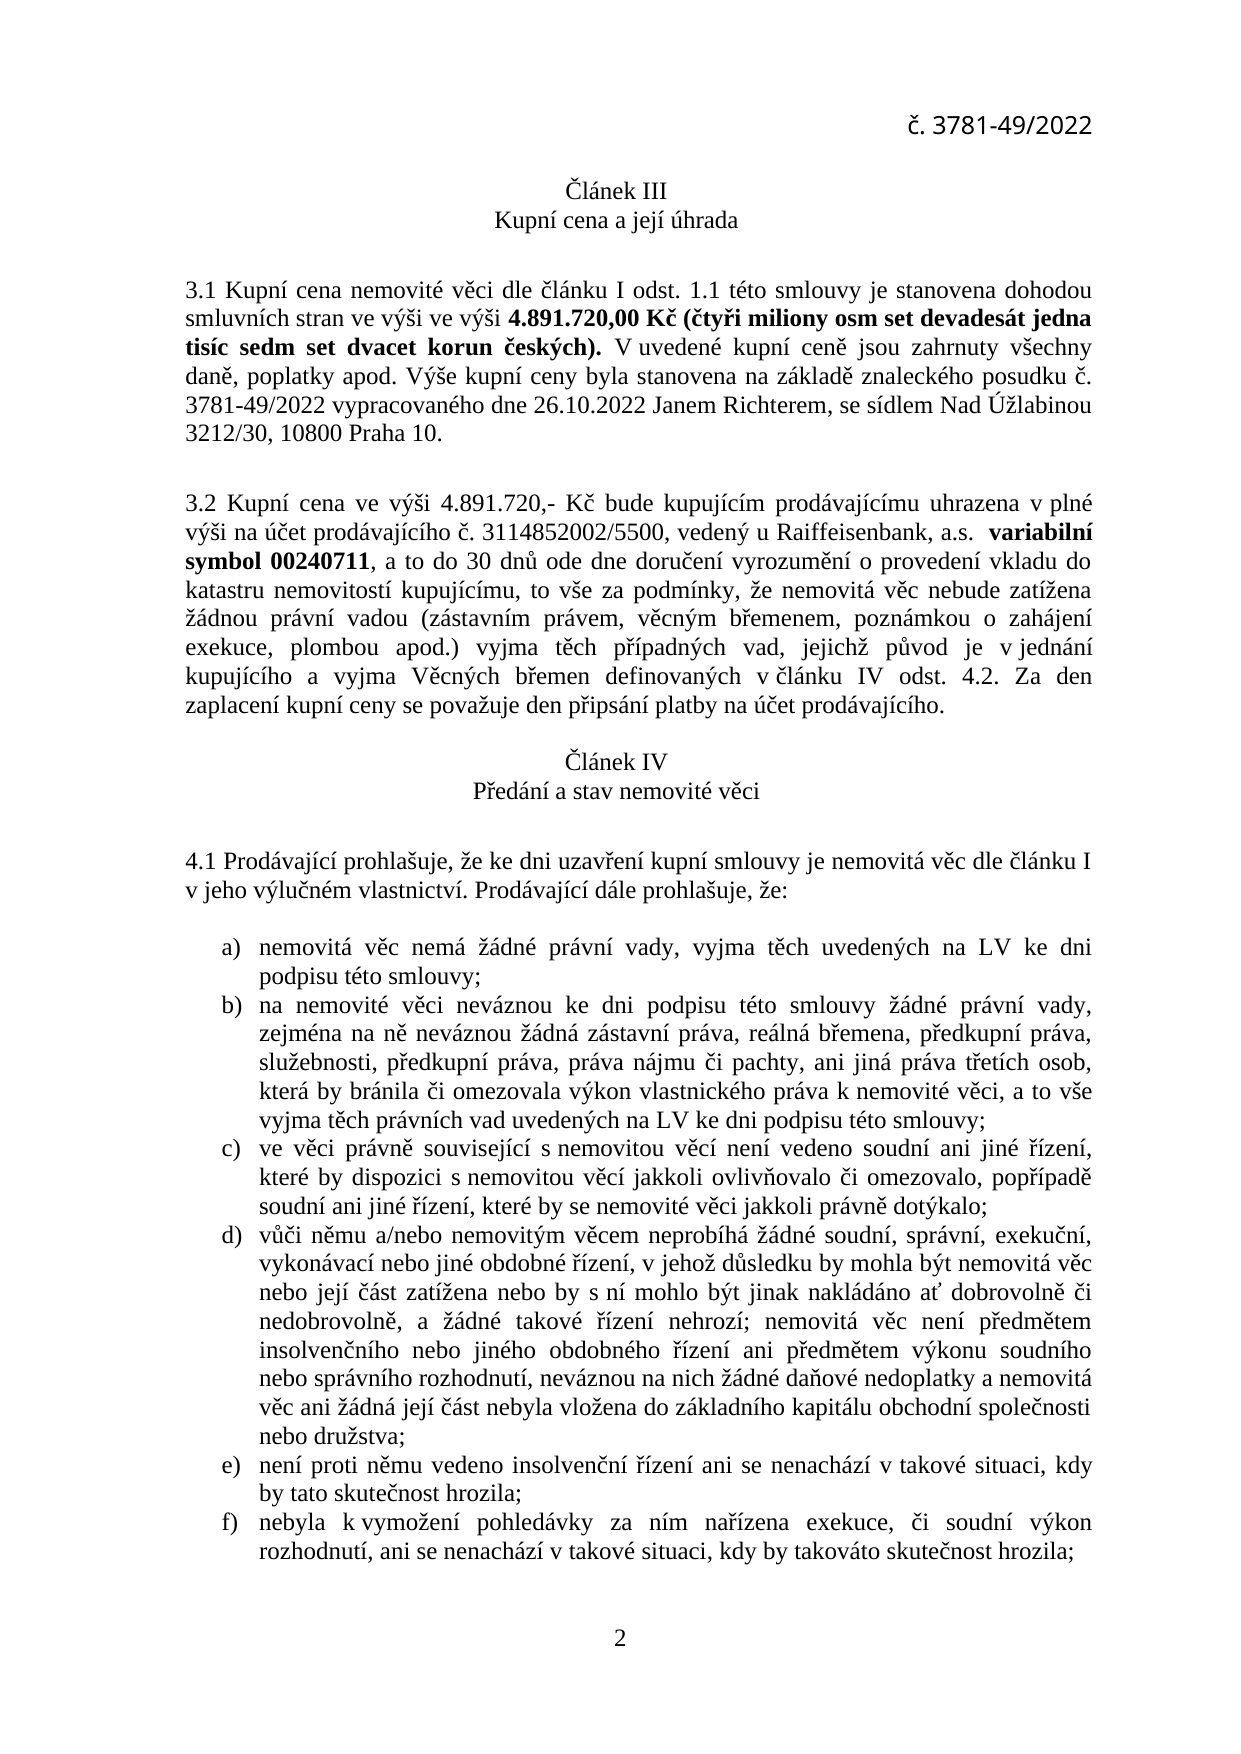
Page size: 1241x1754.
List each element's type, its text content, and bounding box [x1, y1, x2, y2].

list ve věci právně související s nemovitou věcí není vedeno soudní ani jiné řízení, které by dispozici s nemovitou věcí jakkoli ovlivňovalo či omezovalo, popřípadě soudní ani jiné řízení, které by se nemovité věci jakkoli právně dotýkalo; [221, 1133, 1093, 1220]
text Článek IV [148, 747, 1085, 776]
text Kupní cena a její úhrada [148, 205, 1085, 233]
text 4.1 Prodávající prohlašuje, že ke dni uzavření kupní smlouvy je nemovitá věc dle článku I v jeho výlučném vlastnictví. Prodávající dále prohlašuje, že: [185, 846, 1093, 903]
text Předání a stav nemovité věci [148, 776, 1085, 805]
list není proti němu vedeno insolvenční řízení ani se nenachází v takové situaci, kdy by tato skutečnost hrozila; [221, 1450, 1093, 1507]
list nemovitá věc nemá žádné právní vady, vyjma těch uvedených na LV ke dni podpisu této smlouvy; [221, 932, 1093, 990]
text 3.1 Kupní cena nemovité věci dle článku I odst. 1.1 této smlouvy je stanovena dohodou smluvních stran ve výši ve výši 4.891.720,00 Kč (čtyři miliony osm set devadesát jedna tisíc sedm set dvacet korun českých). V uvedené kupní ceně jsou zahrnuty všechny daně, poplatky apod. Výše kupní ceny byla stanovena na základě znaleckého posudku č. 3781-49/2022 vypracovaného dne 26.10.2022 Janem Richterem, se sídlem Nad Úžlabinou 3212/30, 10800 Praha 10. [185, 275, 1093, 447]
list na nemovité věci neváznou ke dni podpisu této smlouvy žádné právní vady, zejména na ně neváznou žádná zástavní práva, reálná břemena, předkupní práva, služebnosti, předkupní práva, práva nájmu či pachty, ani jiná práva třetích osob, která by bránila či omezovala výkon vlastnického práva k nemovité věci, a to vše vyjma těch právních vad uvedených na LV ke dni podpisu této smlouvy; [221, 990, 1093, 1133]
text 3.2 Kupní cena ve výši 4.891.720,- Kč bude kupujícím prodávajícímu uhrazena v plné výši na účet prodávajícího č. 3114852002/5500, vedený u Raiffeisenbank, a.s. variabilní symbol 00240711, a to do 30 dnů ode dne doručení vyrozumění o provedení vkladu do katastru nemovitostí kupujícímu, to vše za podmínky, že nemovitá věc nebude zatížena žádnou právní vadou (zástavním právem, věcným břemenem, poznámkou o zahájení exekuce, plombou apod.) vyjma těch případných vad, jejichž původ je v jednání kupujícího a vyjma Věcných břemen definovaných v článku IV odst. 4.2. Za den zaplacení kupní ceny se považuje den připsání platby na účet prodávajícího. [185, 488, 1093, 718]
text Článek III [148, 176, 1085, 205]
list nebyla k vymožení pohledávky za ním nařízena exekuce, či soudní výkon rozhodnutí, ani se nenachází v takové situaci, kdy by takováto skutečnost hrozila; [221, 1507, 1093, 1565]
list vůči němu a/nebo nemovitým věcem neprobíhá žádné soudní, správní, exekuční, vykonávací nebo jiné obdobné řízení, v jehož důsledku by mohla být nemovitá věc nebo její část zatížena nebo by s ní mohlo být jinak nakládáno ať dobrovolně či nedobrovolně, a žádné takové řízení nehrozí; nemovitá věc není předmětem insolvenčního nebo jiného obdobného řízení ani předmětem výkonu soudního nebo správního rozhodnutí, neváznou na nich žádné daňové nedoplatky a nemovitá věc ani žádná její část nebyla vložena do základního kapitálu obchodní společnosti nebo družstva; [221, 1220, 1093, 1450]
